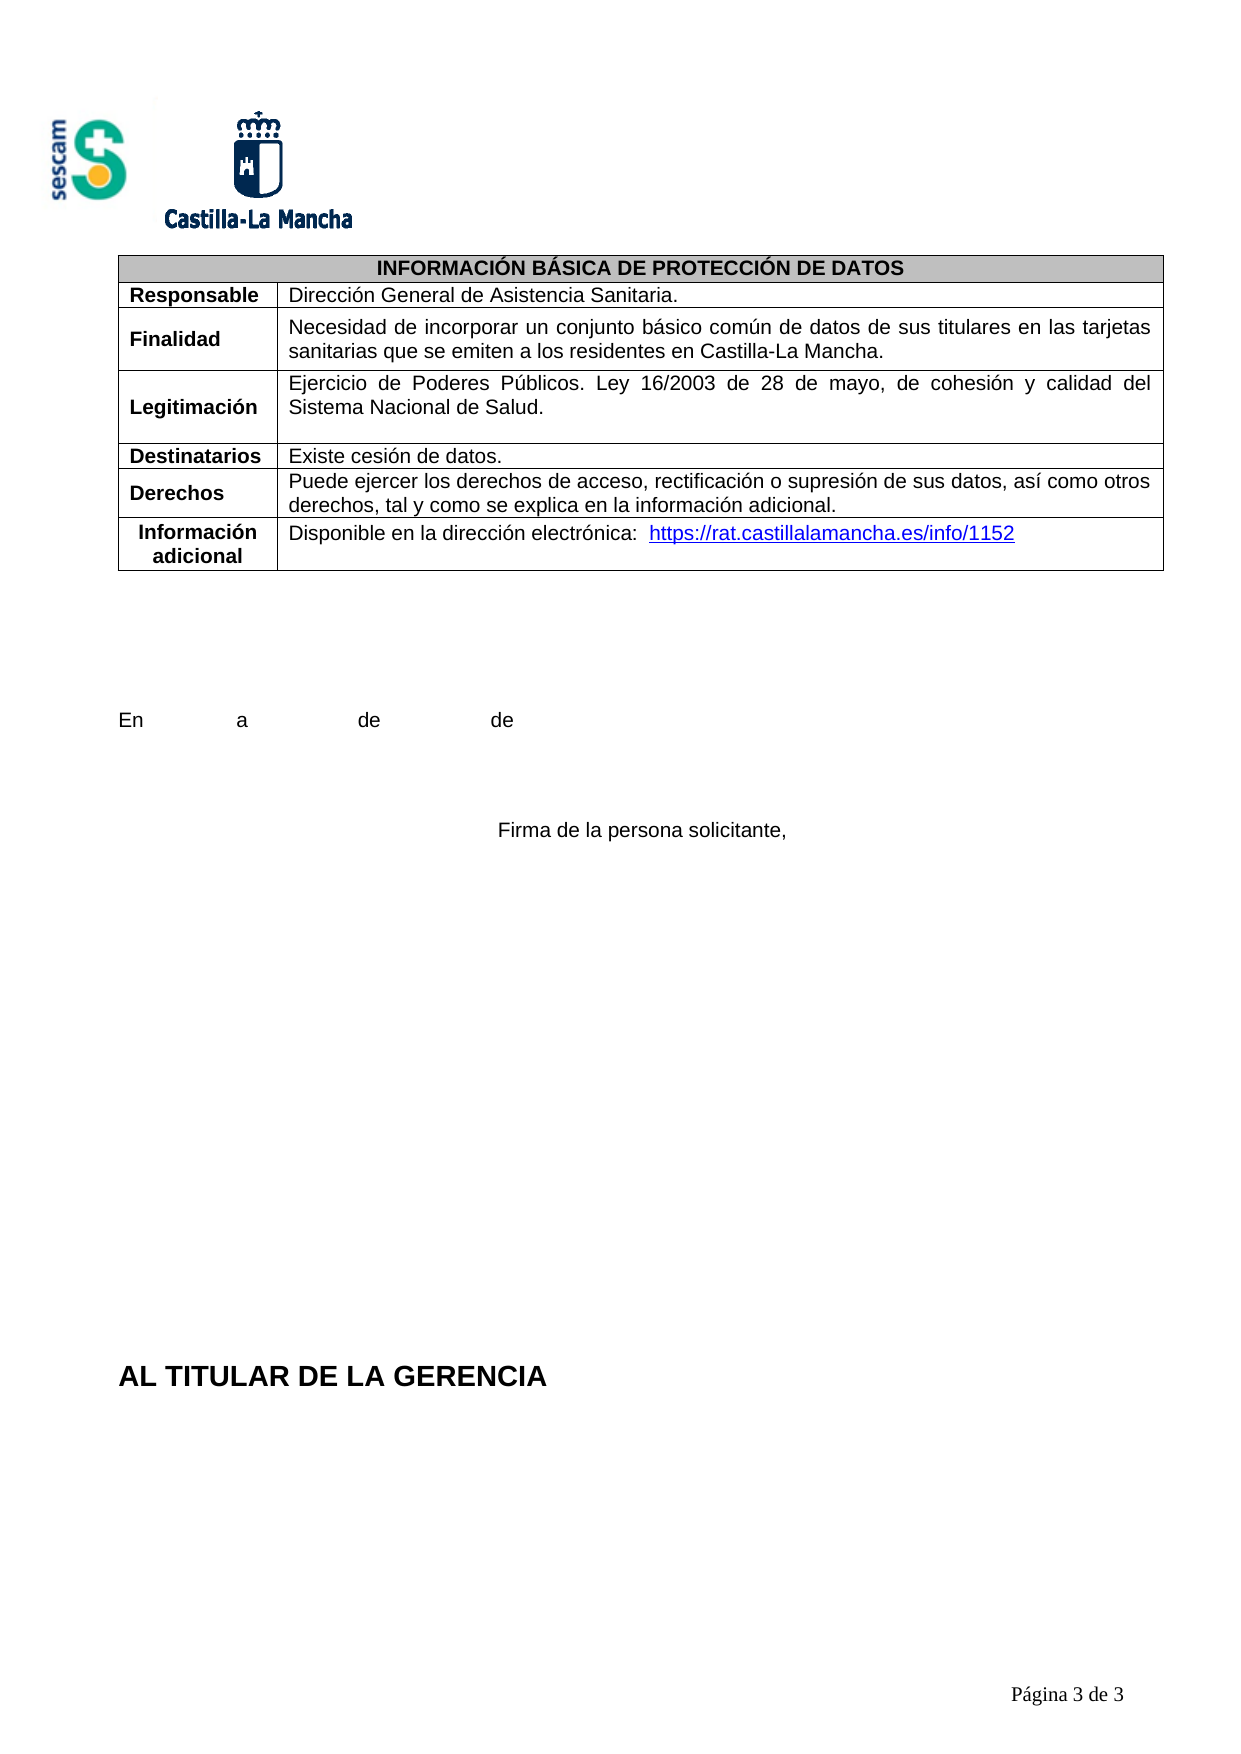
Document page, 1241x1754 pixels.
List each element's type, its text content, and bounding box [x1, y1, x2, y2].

table_cell Legitimación [119, 371, 277, 443]
table_cell Ejercicio de Poderes Públicos. Ley 16/2003 de 28 de mayo, de cohesión y calidad del Sistema Nacional de Salud. [278, 371, 1163, 443]
table_cell Puede ejercer los derechos de acceso, rectificación o supresión de sus datos, así como otros derechos, tal y como se explica en la información adicional. [278, 469, 1163, 517]
table_cell Finalidad [119, 308, 277, 370]
text AL TITULAR DE LA GERENCIA [118, 1359, 1167, 1393]
table_cell Necesidad de incorporar un conjunto básico común de datos de sus titulares en las tarjetas sanitarias que se emiten a los residentes en Castilla-La Mancha. [278, 308, 1163, 370]
table_cell Disponible en la dirección electrónica: https://rat.castillalamancha.es/info/1152 [278, 518, 1163, 570]
table_cell Derechos [119, 469, 277, 517]
table_header INFORMACIÓN BÁSICA DE PROTECCIÓN DE DATOS [119, 256, 1163, 282]
table_cell Información adicional [119, 518, 277, 570]
table_cell Existe cesión de datos. [278, 444, 1163, 468]
text Firma de la persona solicitante, [118, 818, 1167, 842]
table_cell Destinatarios [119, 444, 277, 468]
text En a de de [118, 708, 1167, 732]
table_cell Dirección General de Asistencia Sanitaria. [278, 283, 1163, 307]
table_cell Responsable [119, 283, 277, 307]
picture [29, 73, 372, 255]
